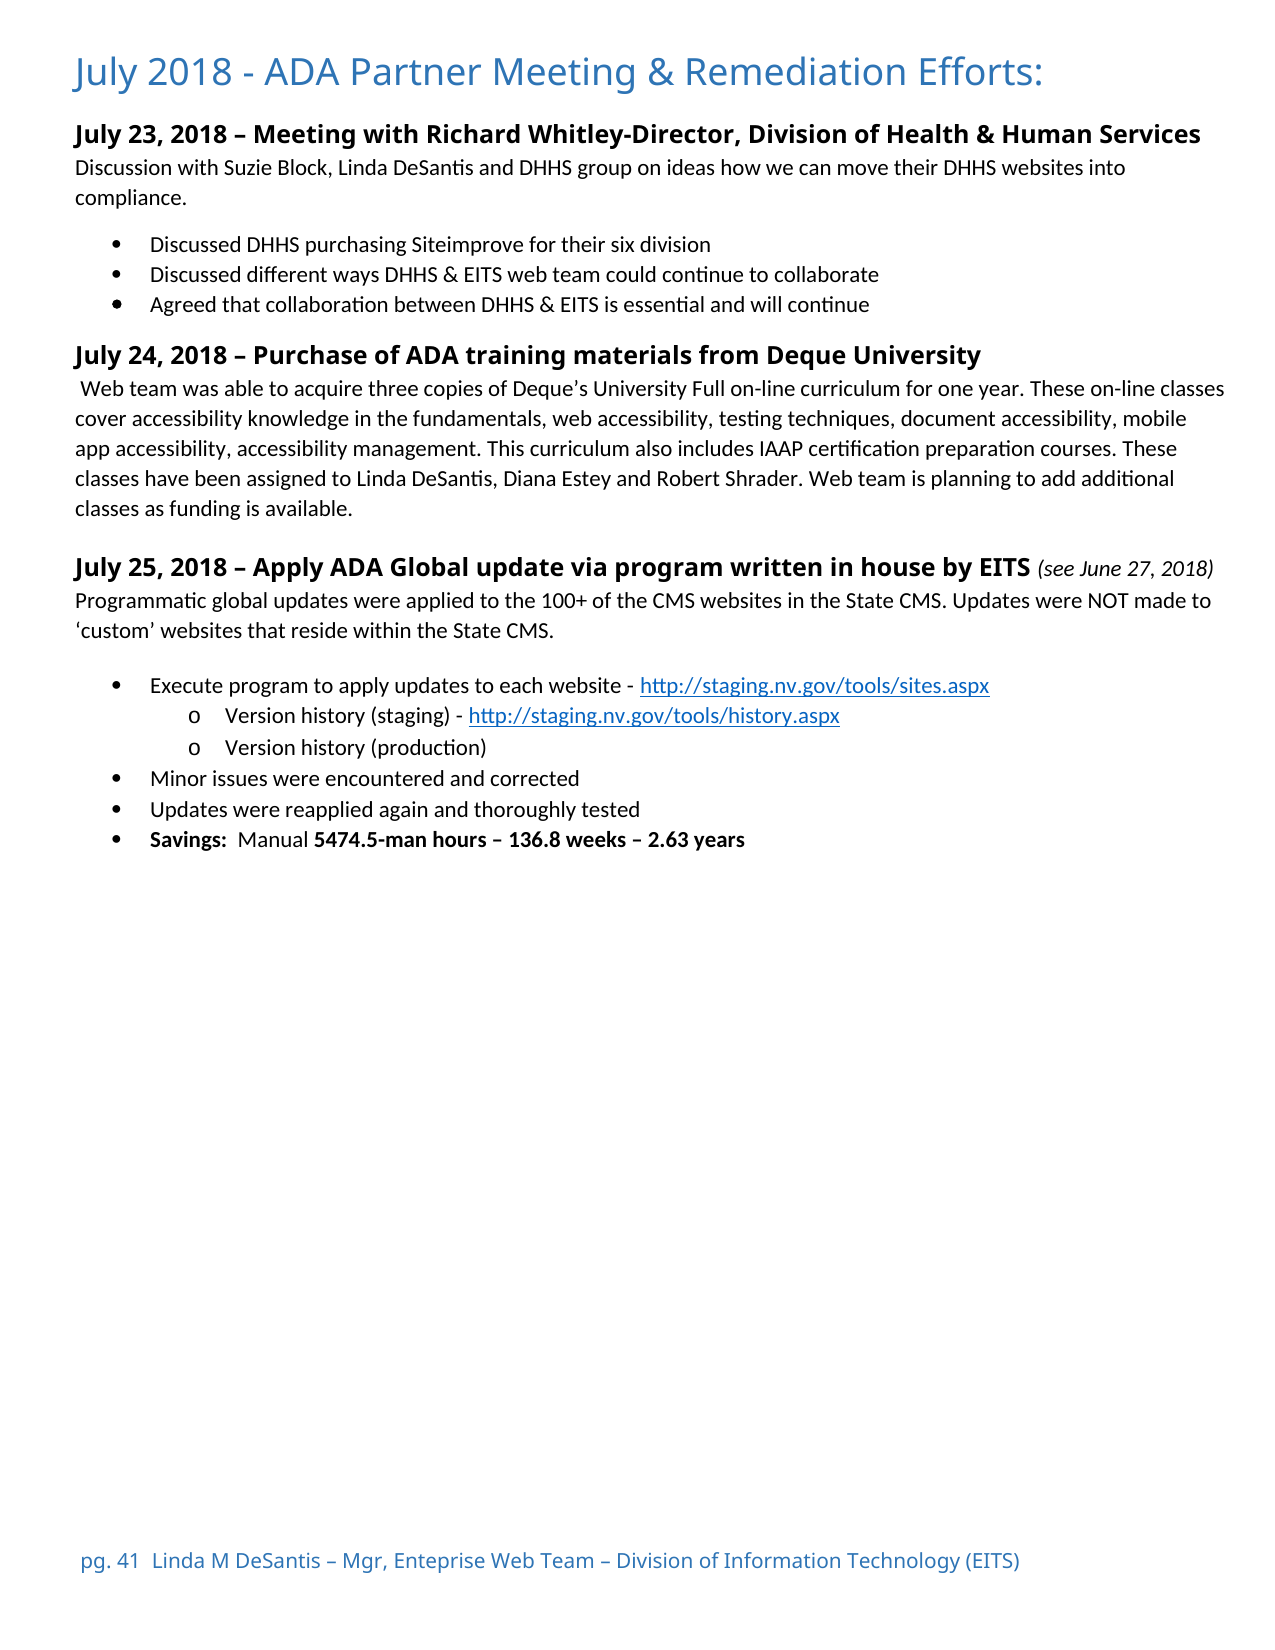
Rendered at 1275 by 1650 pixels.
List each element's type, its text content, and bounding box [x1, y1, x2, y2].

list Discussed DHHS purchasing Siteimprove for their six division [112, 230, 1228, 258]
list Version history (staging) - http://staging.nv.gov/tools/history.aspx [187, 702, 1228, 731]
list Minor issues were encountered and corrected [112, 764, 1228, 792]
text July 23, 2018 – Meeting with Richard Whitley-Director, Division of Health & Human Services Discussion with Suzie Block, Linda DeSantis and DHHS group on ideas how we can move their DHHS websites into compliance. [75, 117, 1228, 211]
text July 24, 2018 – Purchase of ADA training materials from Deque University Web team was able to acquire three copies of Deque’s University Full on-line curriculum for one year. These on-line classes cover accessibility knowledge in the fundamentals, web accessibility, testing techniques, document accessibility, mobile app accessibility, accessibility management. This curriculum also includes IAAP certification preparation courses. These classes have been assigned to Linda DeSantis, Diana Estey and Robert Shrader. Web team is planning to add additional classes as funding is available. [75, 337, 1228, 522]
list Version history (production) [187, 733, 1228, 762]
list Agreed that collaboration between DHHS & EITS is essential and will continue [112, 291, 1228, 318]
list Updates were reapplied again and thoroughly tested [112, 795, 1228, 823]
list Discussed different ways DHHS & EITS web team could continue to collaborate [112, 260, 1228, 288]
list Savings: Manual 5474.5-man hours – 136.8 weeks – 2.63 years [112, 825, 1228, 853]
list Execute program to apply updates to each website - http://staging.nv.gov/tools/sites.aspx [112, 671, 1228, 699]
text July 25, 2018 – Apply ADA Global update via program written in house by EITS (see June 27, 2018) Programmatic global updates were applied to the 100+ of the CMS websites in the State CMS. Updates were NOT made to ‘custom’ websites that reside within the State CMS. [75, 550, 1228, 644]
text July 2018 - ADA Partner Meeting & Remediation Efforts: [75, 45, 1228, 96]
